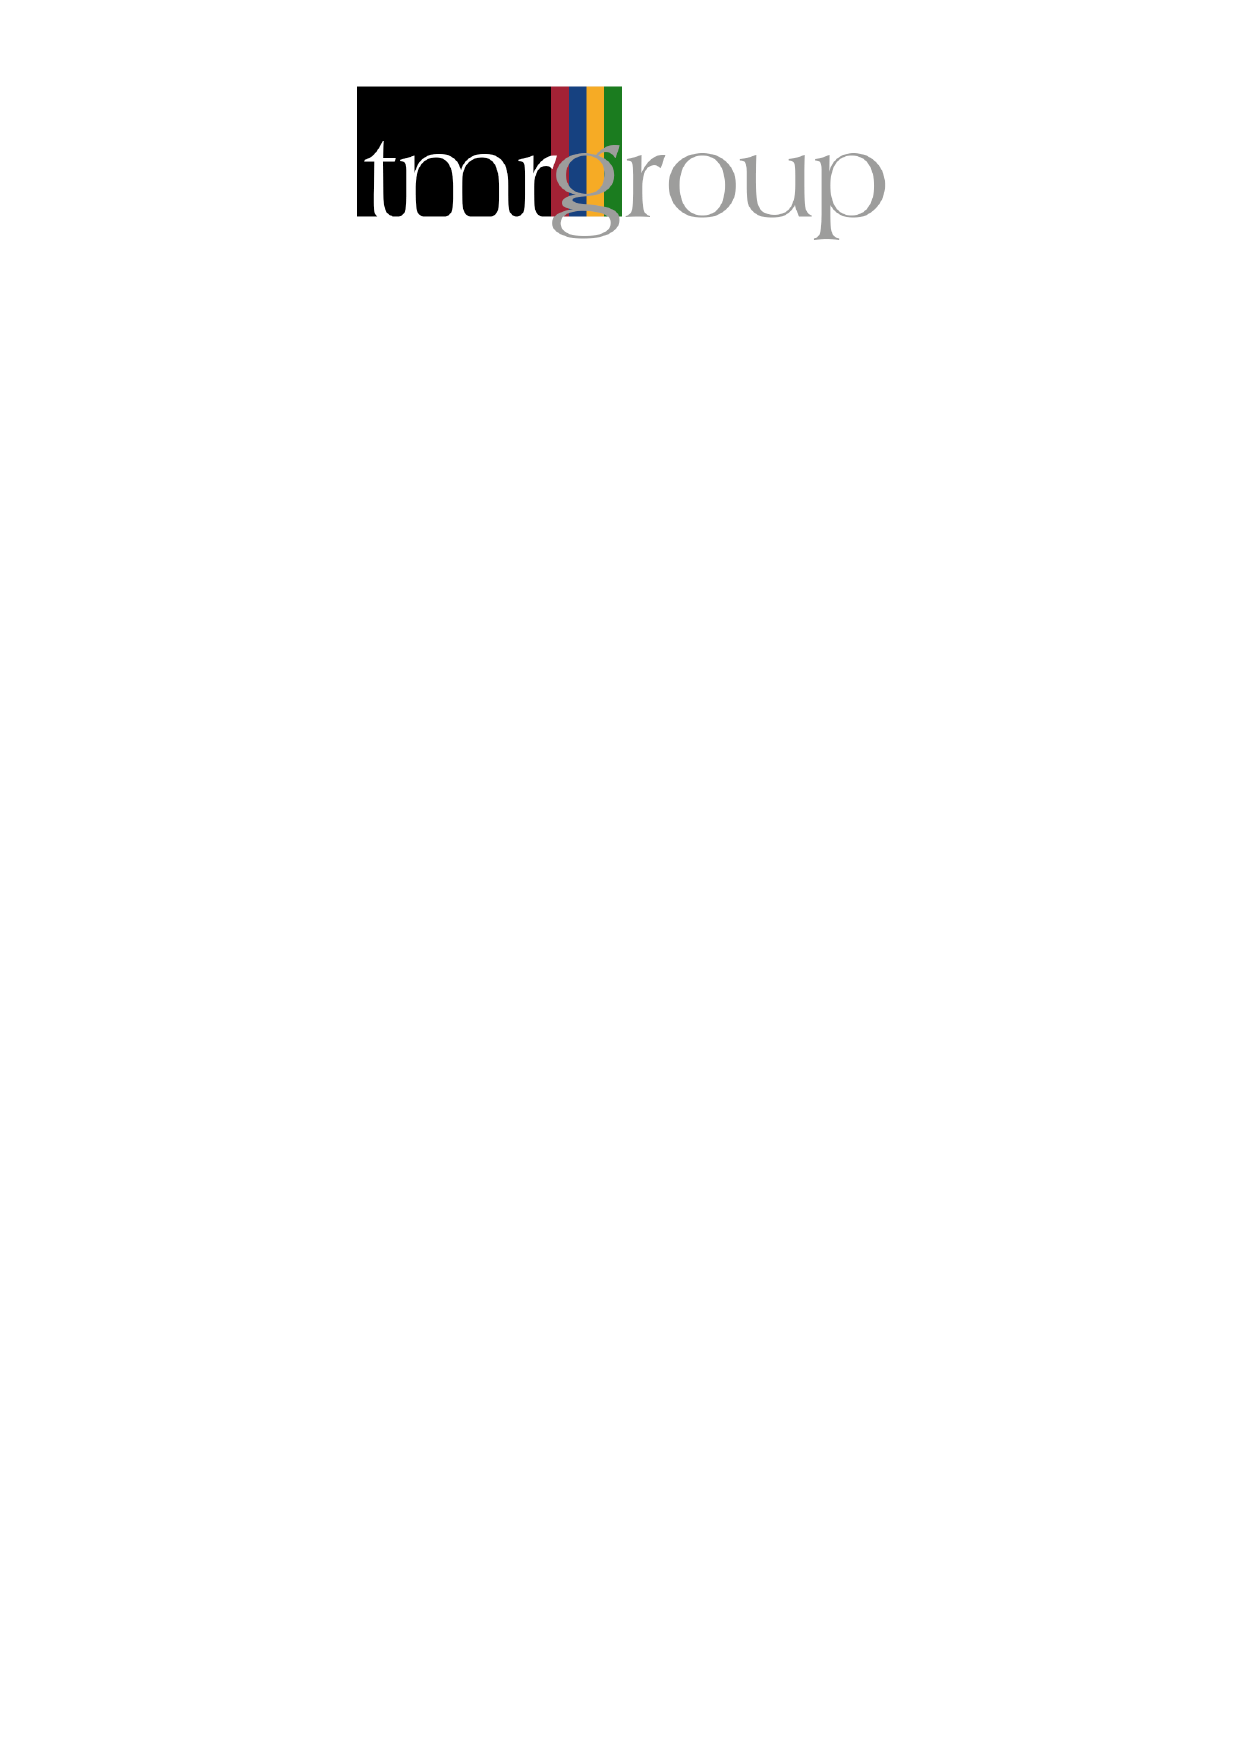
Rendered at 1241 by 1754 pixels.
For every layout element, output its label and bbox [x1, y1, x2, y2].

picture [353, 73, 888, 252]
